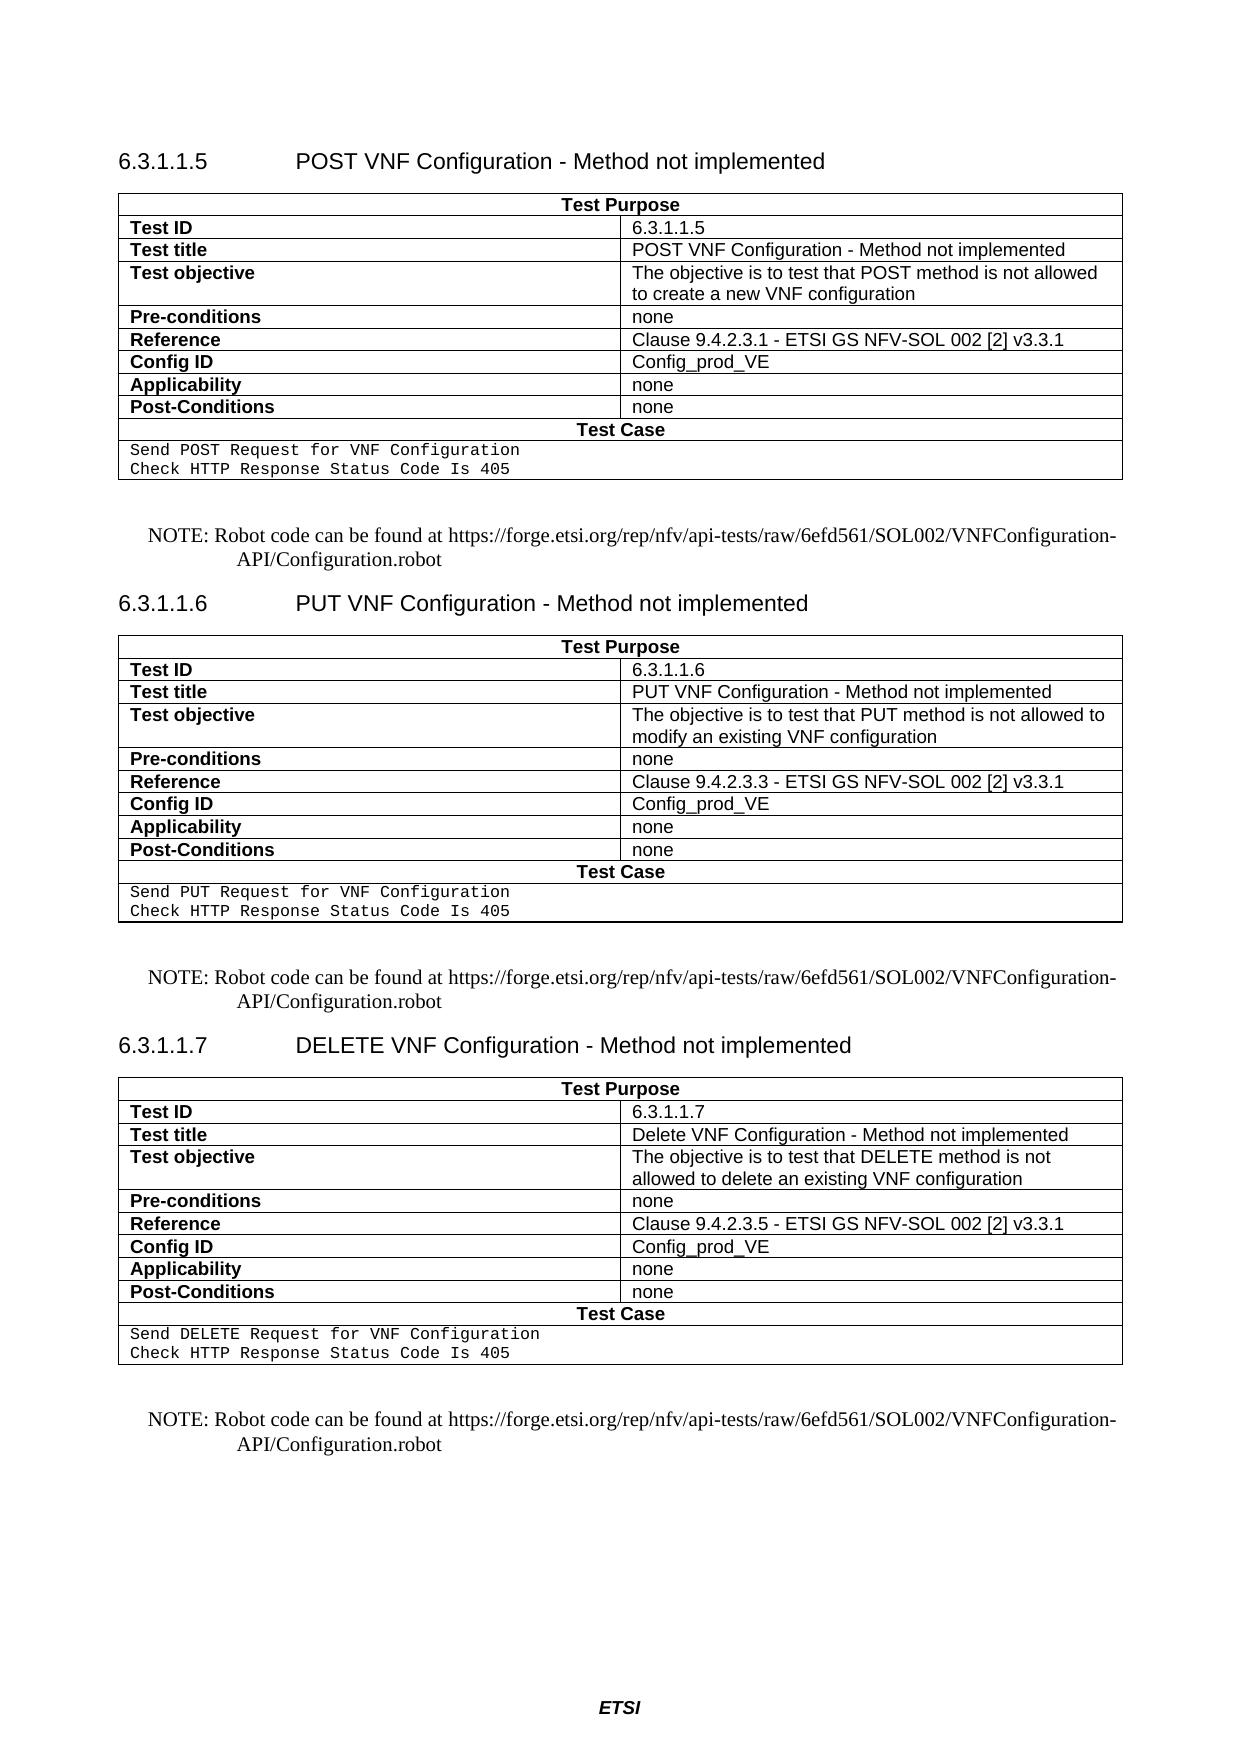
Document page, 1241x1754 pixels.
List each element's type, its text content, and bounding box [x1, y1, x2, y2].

table_cell Test Case [119, 861, 1122, 883]
table_cell The objective is to test that DELETE method is not allowed to delete an existing VNF configuration [621, 1146, 1122, 1189]
table_cell Applicability [119, 1258, 620, 1279]
table_cell Applicability [119, 374, 620, 395]
table_cell Test Case [119, 419, 1122, 440]
table_cell The objective is to test that PUT method is not allowed to modify an existing VNF configuration [621, 704, 1122, 747]
table_cell Test ID [119, 1101, 620, 1122]
table_cell Post-Conditions [119, 396, 620, 418]
table_cell Applicability [119, 816, 620, 837]
table_cell Test title [119, 681, 620, 703]
subtitle 6.3.1.1.5 POST VNF Configuration - Method not implemented [118, 148, 1122, 174]
table_cell Reference [119, 771, 620, 792]
table_cell Test Case [119, 1303, 1122, 1325]
table_cell Test objective [119, 1146, 620, 1189]
table_cell Post-Conditions [119, 839, 620, 860]
table_header Test Purpose [119, 1078, 1122, 1100]
table_cell Pre-conditions [119, 306, 620, 327]
table_cell none [621, 748, 1122, 769]
subtitle 6.3.1.1.7 DELETE VNF Configuration - Method not implemented [118, 1032, 1122, 1058]
table_cell Delete VNF Configuration - Method not implemented [621, 1124, 1122, 1145]
table_cell POST VNF Configuration - Method not implemented [621, 239, 1122, 261]
table_cell Config ID [119, 793, 620, 815]
text NOTE: Robot code can be found at https://forge.etsi.org/rep/nfv/api-tests/raw/6efd561/SOL002/VNFConfiguration-API/Configuration.robot [148, 965, 1122, 1013]
table_cell none [621, 396, 1122, 418]
table_cell The objective is to test that POST method is not allowed to create a new VNF configuration [621, 262, 1122, 305]
table_header Test Purpose [119, 636, 1122, 658]
table_cell none [621, 306, 1122, 327]
text NOTE: Robot code can be found at https://forge.etsi.org/rep/nfv/api-tests/raw/6efd561/SOL002/VNFConfiguration-API/Configuration.robot [148, 523, 1122, 571]
subtitle 6.3.1.1.6 PUT VNF Configuration - Method not implemented [118, 590, 1122, 616]
table_cell PUT VNF Configuration - Method not implemented [621, 681, 1122, 703]
table_cell none [621, 1281, 1122, 1302]
table_cell Pre-conditions [119, 748, 620, 769]
table_cell Reference [119, 1213, 620, 1234]
table_cell none [621, 1190, 1122, 1212]
table_cell Clause 9.4.2.3.5 - ETSI GS NFV-SOL 002 [2] v3.3.1 [621, 1213, 1122, 1234]
table_cell Test ID [119, 216, 620, 238]
table_cell Config ID [119, 351, 620, 373]
table_cell Config_prod_VE [621, 351, 1122, 373]
table_cell Test objective [119, 704, 620, 747]
table_cell 6.3.1.1.5 [621, 216, 1122, 238]
table_cell Config_prod_VE [621, 1235, 1122, 1257]
table_cell Test objective [119, 262, 620, 305]
table_cell Reference [119, 329, 620, 350]
table_cell Pre-conditions [119, 1190, 620, 1212]
table_cell none [621, 1258, 1122, 1279]
table_cell 6.3.1.1.6 [621, 659, 1122, 680]
table_cell Test ID [119, 659, 620, 680]
table_cell none [621, 374, 1122, 395]
table_cell Config ID [119, 1235, 620, 1257]
table_cell 6.3.1.1.7 [621, 1101, 1122, 1122]
table_cell Post-Conditions [119, 1281, 620, 1302]
table_cell Send PUT Request for VNF Configuration Check HTTP Response Status Code Is 405 [119, 884, 1122, 921]
table_cell none [621, 839, 1122, 860]
table_cell Send DELETE Request for VNF Configuration Check HTTP Response Status Code Is 405 [119, 1326, 1122, 1363]
table_cell Clause 9.4.2.3.1 - ETSI GS NFV-SOL 002 [2] v3.3.1 [621, 329, 1122, 350]
table_cell Test title [119, 1124, 620, 1145]
table_cell Send POST Request for VNF Configuration Check HTTP Response Status Code Is 405 [119, 441, 1122, 479]
text NOTE: Robot code can be found at https://forge.etsi.org/rep/nfv/api-tests/raw/6efd561/SOL002/VNFConfiguration-API/Configuration.robot [148, 1407, 1122, 1456]
table_cell Config_prod_VE [621, 793, 1122, 815]
table_cell none [621, 816, 1122, 837]
table_header Test Purpose [119, 194, 1122, 215]
table_cell Clause 9.4.2.3.3 - ETSI GS NFV-SOL 002 [2] v3.3.1 [621, 771, 1122, 792]
table_cell Test title [119, 239, 620, 261]
